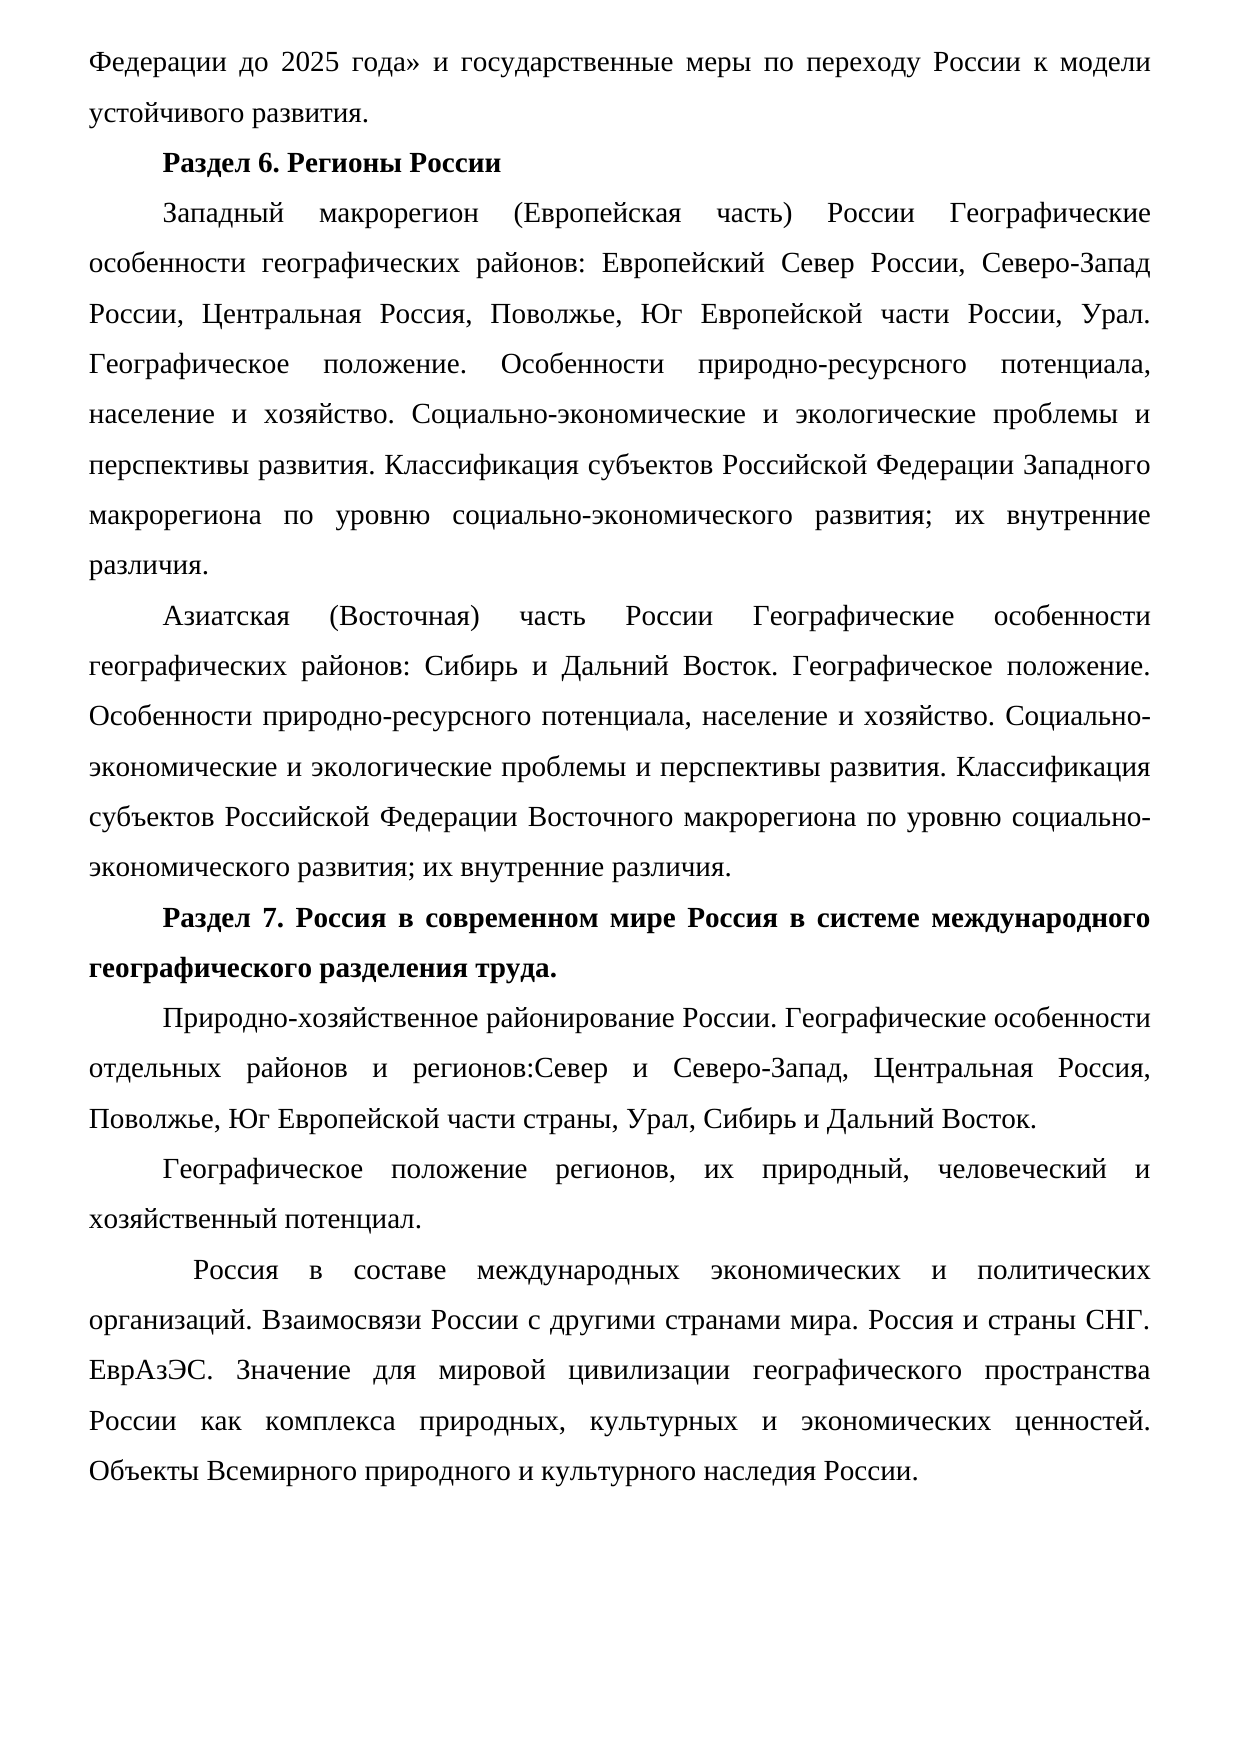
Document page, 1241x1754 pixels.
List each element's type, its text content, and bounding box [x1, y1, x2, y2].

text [89, 44, 1152, 128]
text Природно-хозяйственное районирование России. Географические особенности отдельных районов и регионов:Север и Северо-Запад, Центральная Россия, Поволжье, Юг Европейской части страны, Урал, Сибирь и Дальний Восток. [89, 1000, 1152, 1134]
text Россия в составе международных экономических и политических организаций. Взаимосвязи России с другими странами мира. Россия и страны СНГ. ЕврАзЭС. Значение для мировой цивилизации географического пространства России как комплекса природных, культурных и экономических ценностей. Объекты Всемирного природного и культурного наследия России. [89, 1252, 1152, 1487]
text Раздел 6. Регионы России [89, 145, 1152, 178]
text Западный макрорегион (Европейская часть) России Географические особенности географических районов: Европейский Север России, Северо-Запад России, Центральная Россия, Поволжье, Юг Европейской части России, Урал. Географическое положение. Особенности природно-ресурсного потенциала, население и хозяйство. Социально-экономические и экологические проблемы и перспективы развития. Классификация субъектов Российской Федерации Западного макрорегиона по уровню социально-экономического развития; их внутренние различия. [89, 195, 1152, 581]
text Раздел 7. Россия в современном мире Россия в системе международного географического разделения труда. [89, 900, 1152, 983]
text Географическое положение регионов, их природный, человеческий и хозяйственный потенциал. [89, 1151, 1152, 1235]
text Азиатская (Восточная) часть России Географические особенности географических районов: Сибирь и Дальний Восток. Географическое положение. Особенности природно-ресурсного потенциала, население и хозяйство. Социально-экономические и экологические проблемы и перспективы развития. Классификация субъектов Российской Федерации Восточного макрорегиона по уровню социально-экономического развития; их внутренние различия. [89, 598, 1152, 883]
